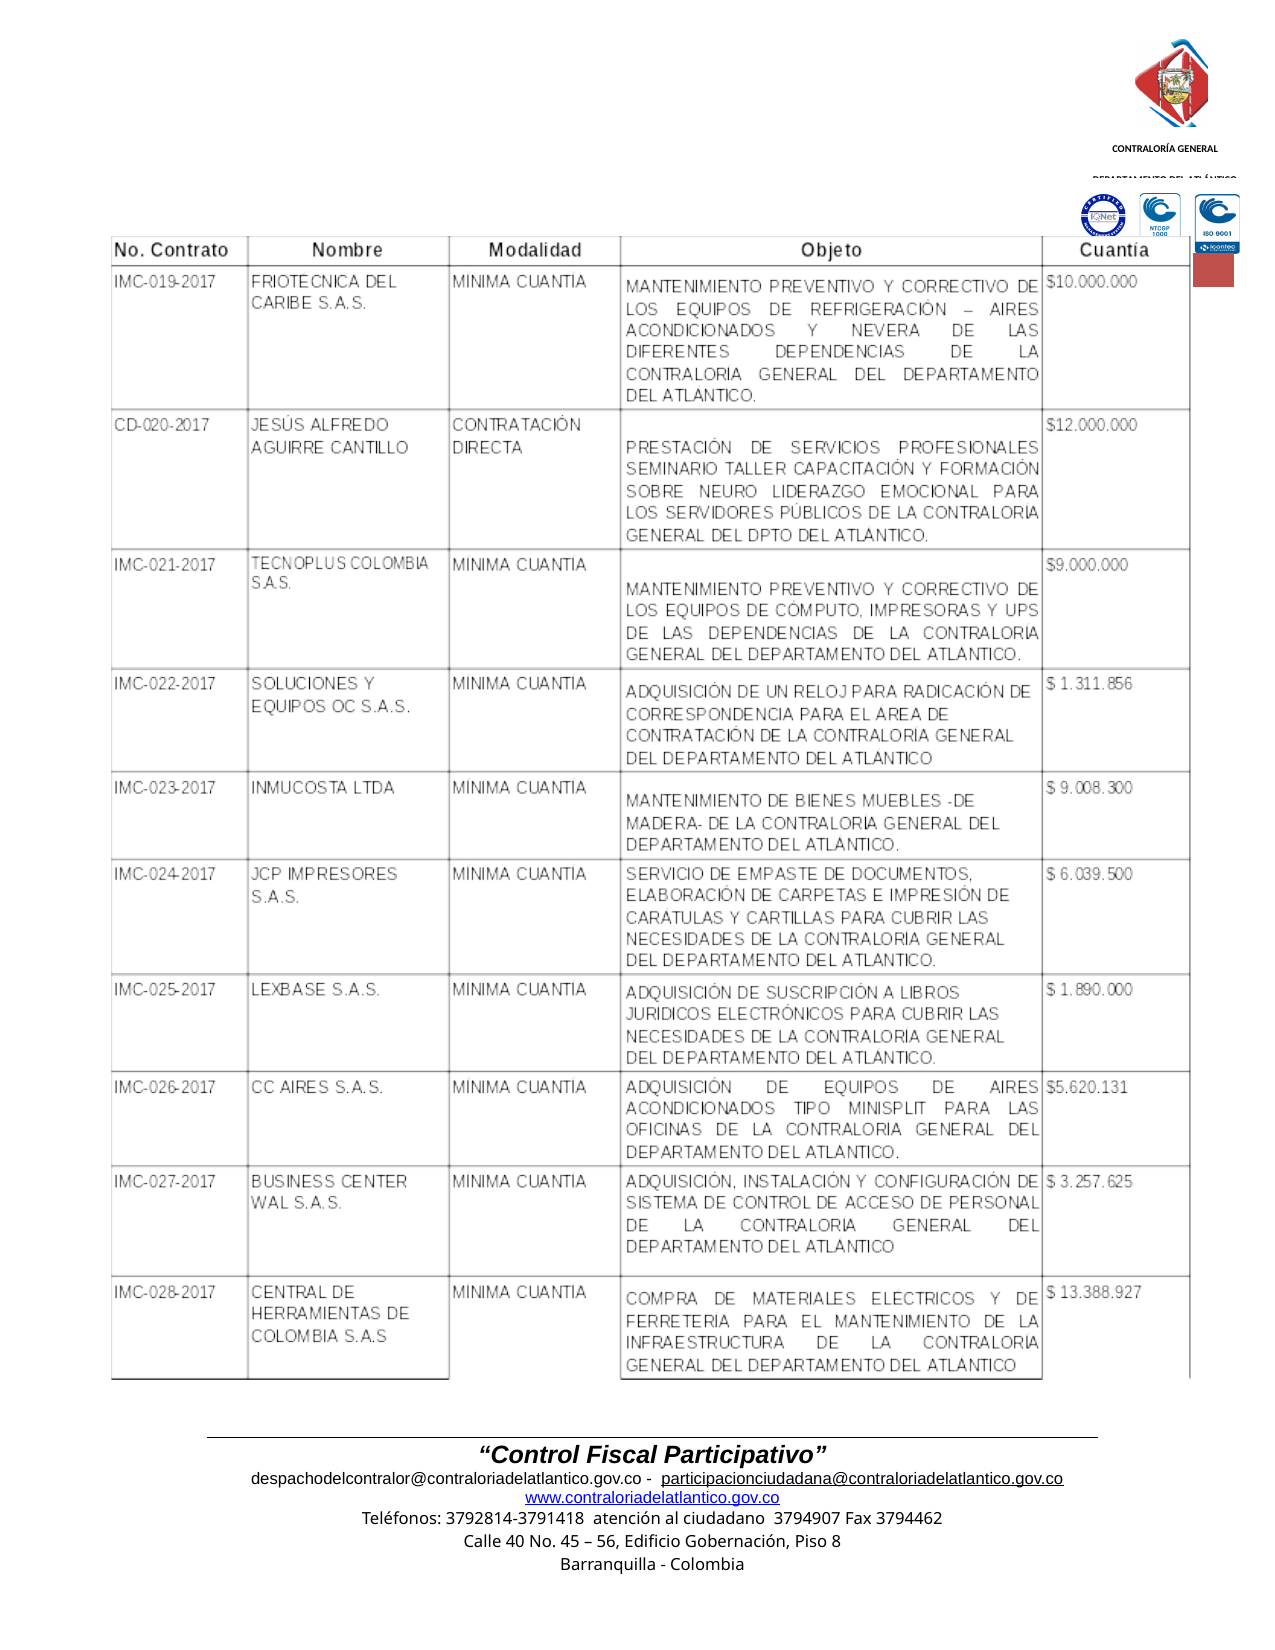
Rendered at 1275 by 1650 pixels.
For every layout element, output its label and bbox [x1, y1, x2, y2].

picture [1081, 194, 1126, 236]
picture [1134, 38, 1208, 127]
picture [1139, 193, 1181, 236]
